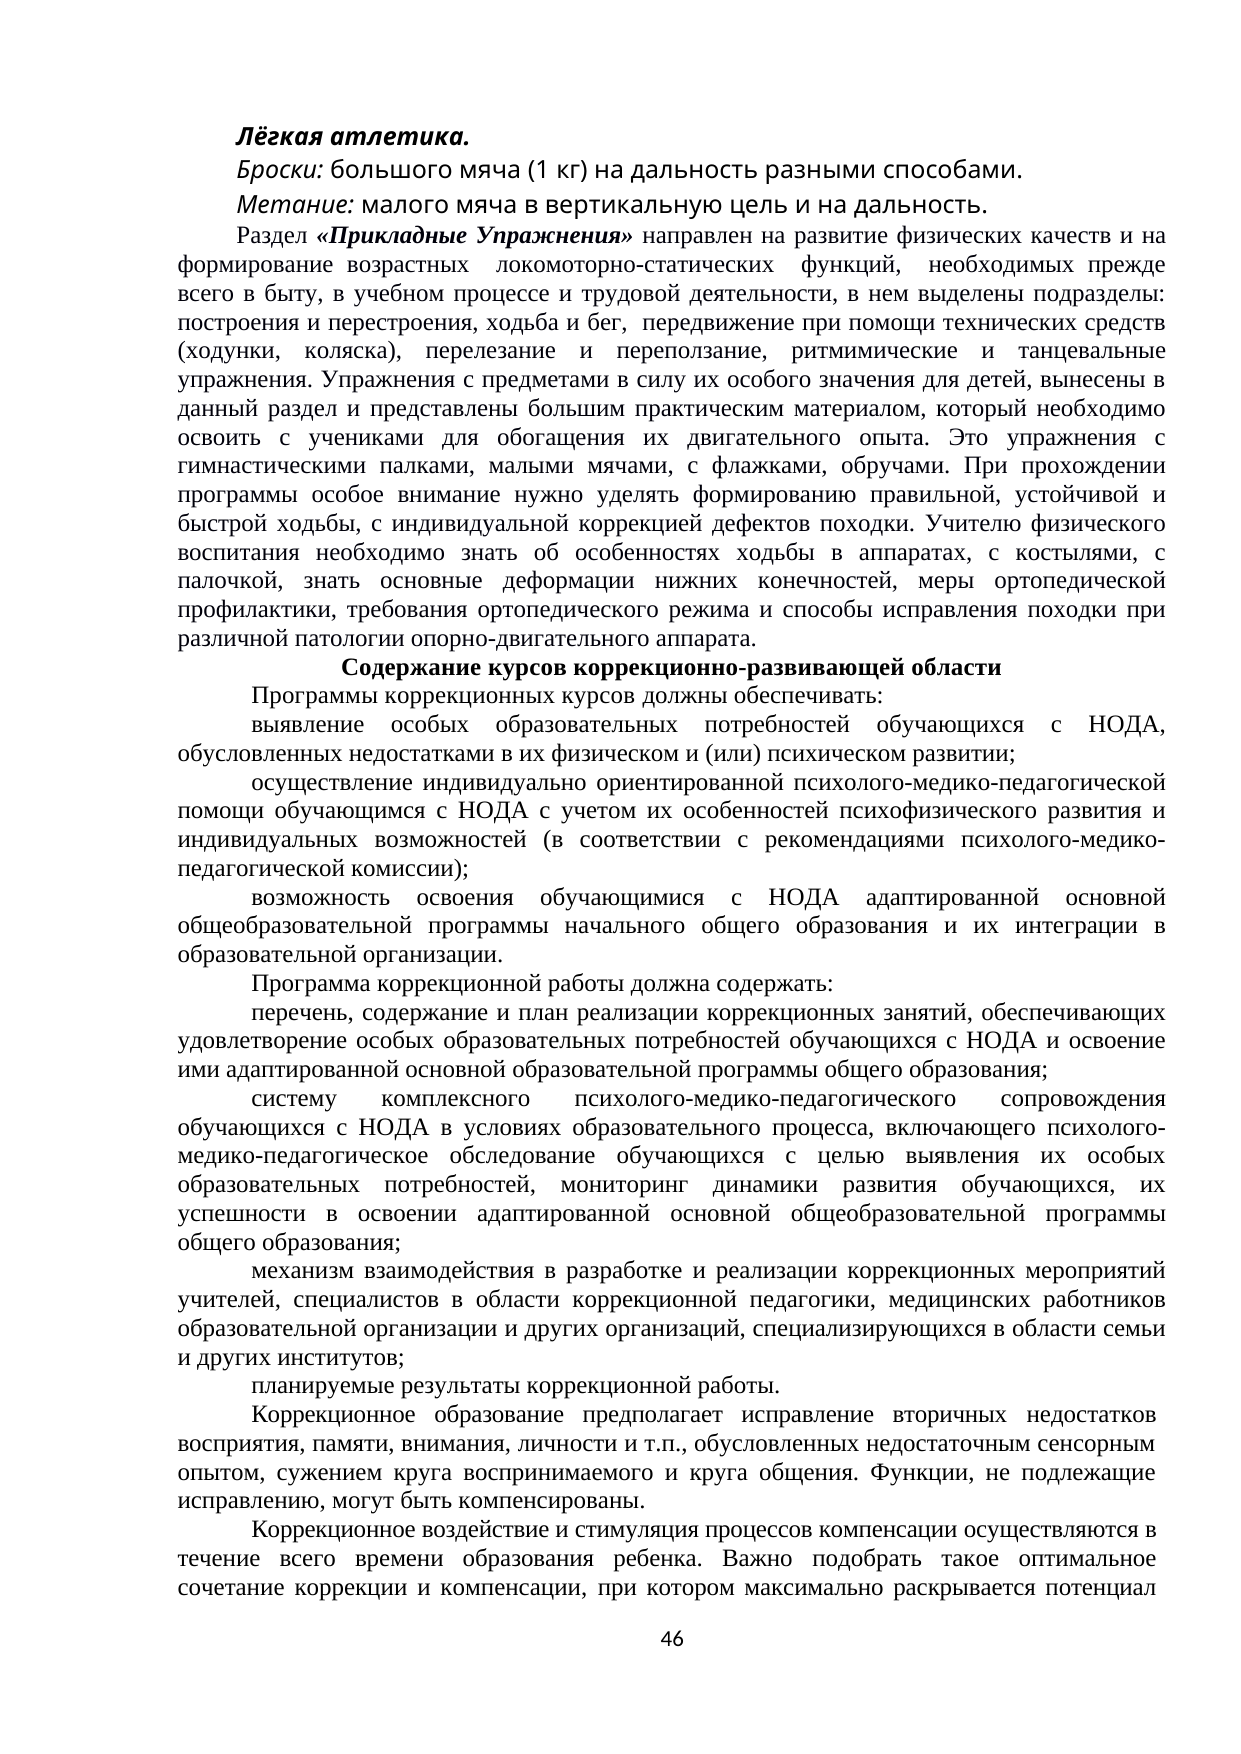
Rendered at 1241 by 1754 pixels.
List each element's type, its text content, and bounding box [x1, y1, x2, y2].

text Метание: малого мяча в вертикальную цель и на дальность. [177, 186, 1167, 220]
text перечень, содержание и план реализации коррекционных занятий, обеспечивающих удовлетворение особых образовательных потребностей обучающихся с НОДА и освоение ими адаптированной основной образовательной программы общего образования; [177, 997, 1167, 1083]
text Содержание курсов коррекционно-развивающей области [177, 652, 1167, 680]
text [177, 1514, 1156, 1600]
text возможность освоения обучающимися с НОДА адаптированной основной общеобразовательной программы начального общего образования и их интеграции в образовательной организации. [177, 882, 1167, 968]
text выявление особых образовательных потребностей обучающихся с НОДА, обусловленных недостатками в их физическом и (или) психическом развитии; [177, 709, 1167, 767]
text Лёгкая атлетика. [177, 118, 1167, 152]
text осуществление индивидуально ориентированной психолого-медико-педагогической помощи обучающимся с НОДА с учетом их особенностей психофизического развития и индивидуальных возможностей (в соответствии с рекомендациями психолого-медико-педагогической комиссии); [177, 767, 1167, 882]
text Программа коррекционной работы должна содержать: [177, 968, 1167, 997]
text Программы коррекционных курсов должны обеспечивать: [177, 680, 1167, 709]
text Раздел «Прикладные Упражнения» направлен на развитие физических качеств и на формирование возрастных локомоторно-статических функций, необходимых прежде всего в быту, в учебном процессе и трудовой деятельности, в нем выделены подразделы: построения и перестроения, ходьба и бег, передвижение при помощи технических средств (ходунки, коляска), перелезание и переползание, ритмимические и танцевальные упражнения. Упражнения с предметами в силу их особого значения для детей, вынесены в данный раздел и представлены большим практическим материалом, который необходимо освоить с учениками для обогащения их двигательного опыта. Это упражнения с гимнастическими палками, малыми мячами, с флажками, обручами. При прохождении программы особое внимание нужно уделять формированию правильной, устойчивой и быстрой ходьбы, с индивидуальной коррекцией дефектов походки. Учителю физического воспитания необходимо знать об особенностях ходьбы в аппаратах, с костылями, с палочкой, знать основные деформации нижних конечностей, меры ортопедической профилактики, требования ортопедического режима и способы исправления походки при различной патологии опорно-двигательного аппарата. [177, 220, 1167, 652]
text механизм взаимодействия в разработке и реализации коррекционных мероприятий учителей, специалистов в области коррекционной педагогики, медицинских работников образовательной организации и других организаций, специализирующихся в области семьи и других институтов; [177, 1255, 1167, 1370]
text систему комплексного психолого-медико-педагогического сопровождения обучающихся с НОДА в условиях образовательного процесса, включающего психолого-медико-педагогическое обследование обучающихся с целью выявления их особых образовательных потребностей, мониторинг динамики развития обучающихся, их успешности в освоении адаптированной основной общеобразовательной программы общего образования; [177, 1083, 1167, 1255]
text планируемые результаты коррекционной работы. [177, 1370, 1167, 1399]
text Броски: большого мяча (1 кг) на дальность разными способами. [177, 152, 1167, 186]
text Коррекционное образование предполагает исправление вторичных недостатков восприятия, памяти, внимания, личности и т.п., обусловленных недостаточным сенсорным опытом, сужением круга воспринимаемого и круга общения. Функции, не подлежащие исправлению, могут быть компенсированы. [177, 1399, 1156, 1514]
